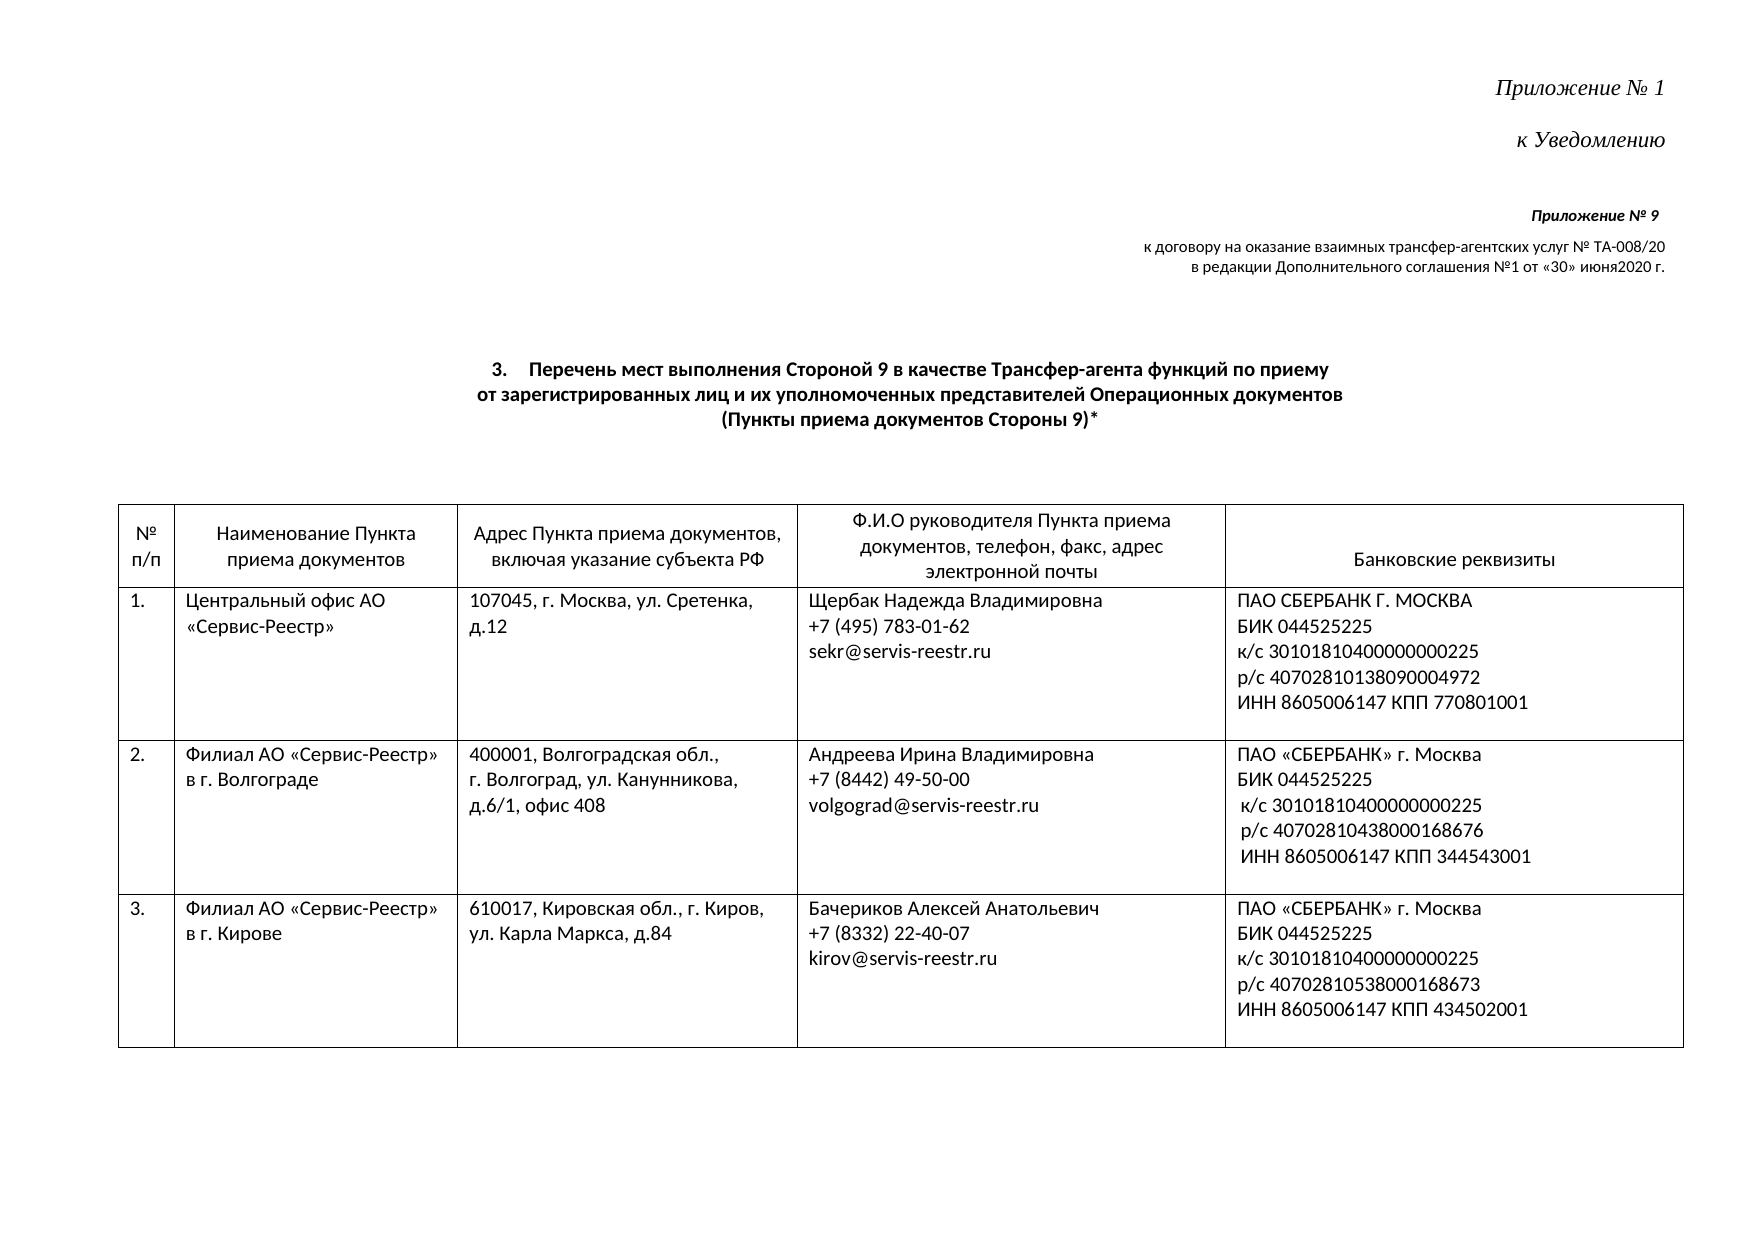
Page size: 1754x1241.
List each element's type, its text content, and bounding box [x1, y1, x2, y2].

table_header Наименование Пункта приема документов [175, 505, 457, 587]
text Приложение № 1 [118, 74, 1665, 100]
table_cell Бачериков Алексей Анатольевич +7 (8332) 22-40-07 kirov@servis-reestr.ru [798, 895, 1225, 1047]
subtitle Перечень мест выполнения Стороной 9 в качестве Трансфер-агента функций по приему [156, 356, 1665, 381]
table_cell Филиал АО «Сервис-Реестр» в г. Кирове [175, 895, 457, 1047]
table_header Ф.И.О руководителя Пункта приема документов, телефон, факс, адрес электронной почты [798, 505, 1225, 587]
table_cell Филиал АО «Сервис-Реестр» в г. Волгограде [175, 741, 457, 894]
table_cell ПАО СБЕРБАНК Г. МОСКВА БИК 044525225 к/с 30101810400000000225 р/с 40702810138090004972 ИНН 8605006147 КПП 770801001 [1226, 588, 1683, 740]
text Приложение № 9 [1224, 206, 1665, 226]
table_cell 610017, Кировская обл., г. Киров, ул. Карла Маркса, д.84 [458, 895, 797, 1047]
table_header Банковские реквизиты [1226, 505, 1683, 587]
table_cell 3. [119, 895, 174, 1047]
text к Уведомлению [118, 127, 1665, 153]
table_cell Андреева Ирина Владимировна +7 (8442) 49-50-00 volgograd@servis-reestr.ru [798, 741, 1225, 894]
table_cell 2. [119, 741, 174, 894]
text к договору на оказание взаимных трансфер-агентских услуг № ТА-008/20 [694, 236, 1665, 256]
table_header № п/п [119, 505, 174, 587]
table_header Адрес Пункта приема документов, включая указание субъекта РФ [458, 505, 797, 587]
subtitle (Пункты приема документов Стороны 9)* [156, 407, 1665, 432]
table_cell 1. [119, 588, 174, 740]
table_cell 107045, г. Москва, ул. Сретенка, д.12 [458, 588, 797, 740]
table_cell Центральный офис АО «Сервис-Реестр» [175, 588, 457, 740]
table_cell Щербак Надежда Владимировна +7 (495) 783-01-62 sekr@servis-reestr.ru [798, 588, 1225, 740]
text в редакции Дополнительного соглашения №1 от «30» июня2020 г. [694, 256, 1665, 277]
table_cell ПАО «СБЕРБАНК» г. Москва БИК 044525225 к/с 30101810400000000225 р/с 40702810538000168673 ИНН 8605006147 КПП 434502001 [1226, 895, 1683, 1047]
subtitle от зарегистрированных лиц и их уполномоченных представителей Операционных документов [156, 381, 1665, 407]
table_cell ПАО «СБЕРБАНК» г. Москва БИК 044525225 к/с 30101810400000000225 р/с 40702810438000168676 ИНН 8605006147 КПП 344543001 [1226, 741, 1683, 894]
table_cell 400001, Волгоградская обл., г. Волгоград, ул. Канунникова, д.6/1, офис 408 [458, 741, 797, 894]
